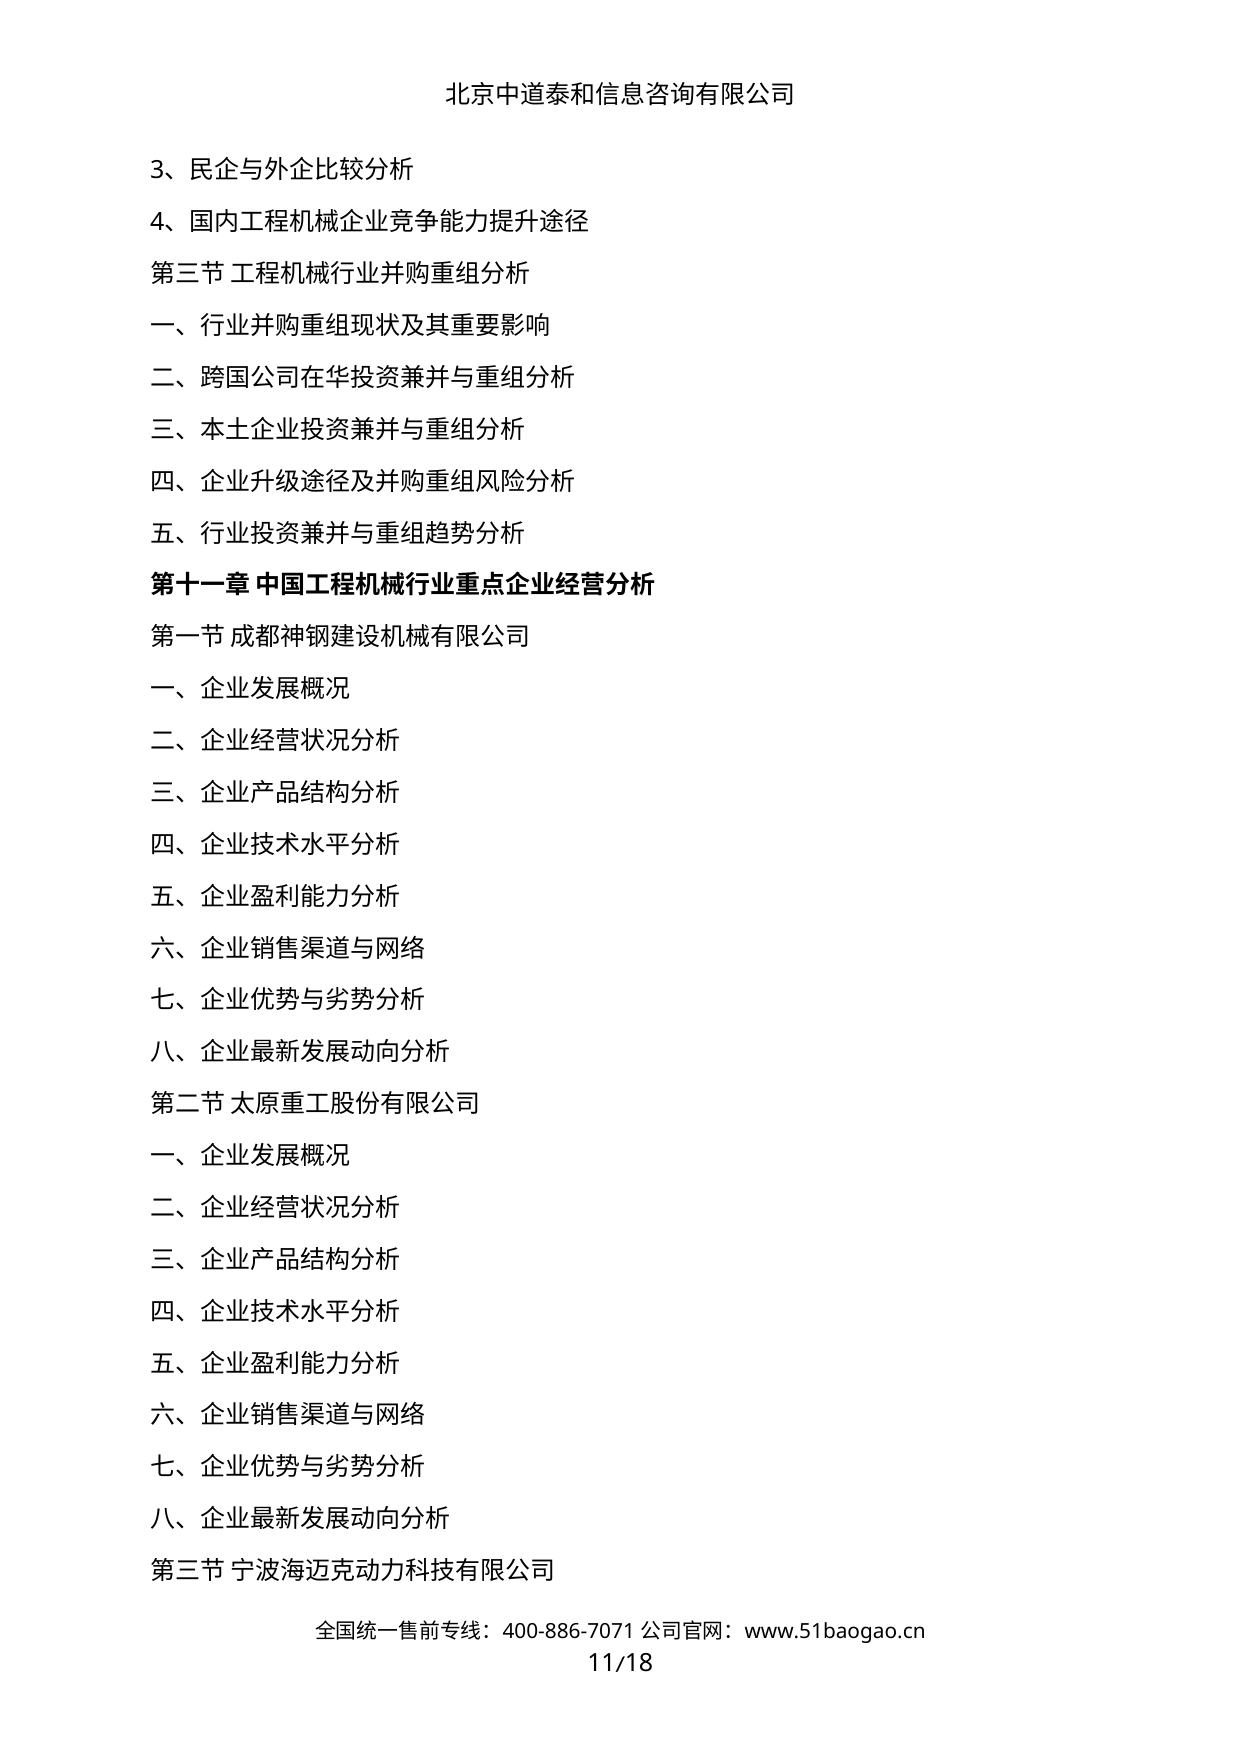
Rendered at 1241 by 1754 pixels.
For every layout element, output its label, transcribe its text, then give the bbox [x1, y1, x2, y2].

text 五、企业盈利能力分析 [150, 876, 1090, 912]
text 八、企业最新发展动向分析 [150, 1499, 1090, 1535]
text 第三节 工程机械行业并购重组分析 [150, 254, 1090, 290]
text 七、企业优势与劣势分析 [150, 980, 1090, 1016]
text 第十一章 中国工程机械行业重点企业经营分析 [150, 565, 1090, 601]
text 二、企业经营状况分析 [150, 721, 1090, 757]
text 八、企业最新发展动向分析 [150, 1032, 1090, 1068]
text 4、国内工程机械企业竞争能力提升途径 [150, 202, 1090, 238]
text 二、企业经营状况分析 [150, 1187, 1090, 1224]
text 第二节 太原重工股份有限公司 [150, 1084, 1090, 1120]
text 三、本土企业投资兼并与重组分析 [150, 409, 1090, 446]
text 四、企业升级途径及并购重组风险分析 [150, 461, 1090, 497]
text 四、企业技术水平分析 [150, 824, 1090, 861]
text 3、民企与外企比较分析 [150, 150, 1090, 186]
text 五、企业盈利能力分析 [150, 1343, 1090, 1379]
text 一、企业发展概况 [150, 669, 1090, 705]
text 三、企业产品结构分析 [150, 1239, 1090, 1276]
text 第三节 宁波海迈克动力科技有限公司 [150, 1551, 1090, 1587]
text 三、企业产品结构分析 [150, 772, 1090, 809]
text 六、企业销售渠道与网络 [150, 1395, 1090, 1431]
text 二、跨国公司在华投资兼并与重组分析 [150, 357, 1090, 394]
text 第一节 成都神钢建设机械有限公司 [150, 617, 1090, 653]
text 六、企业销售渠道与网络 [150, 928, 1090, 964]
text 五、行业投资兼并与重组趋势分析 [150, 513, 1090, 549]
text 七、企业优势与劣势分析 [150, 1447, 1090, 1483]
text 四、企业技术水平分析 [150, 1291, 1090, 1327]
text 一、企业发展概况 [150, 1136, 1090, 1172]
text 一、行业并购重组现状及其重要影响 [150, 306, 1090, 342]
